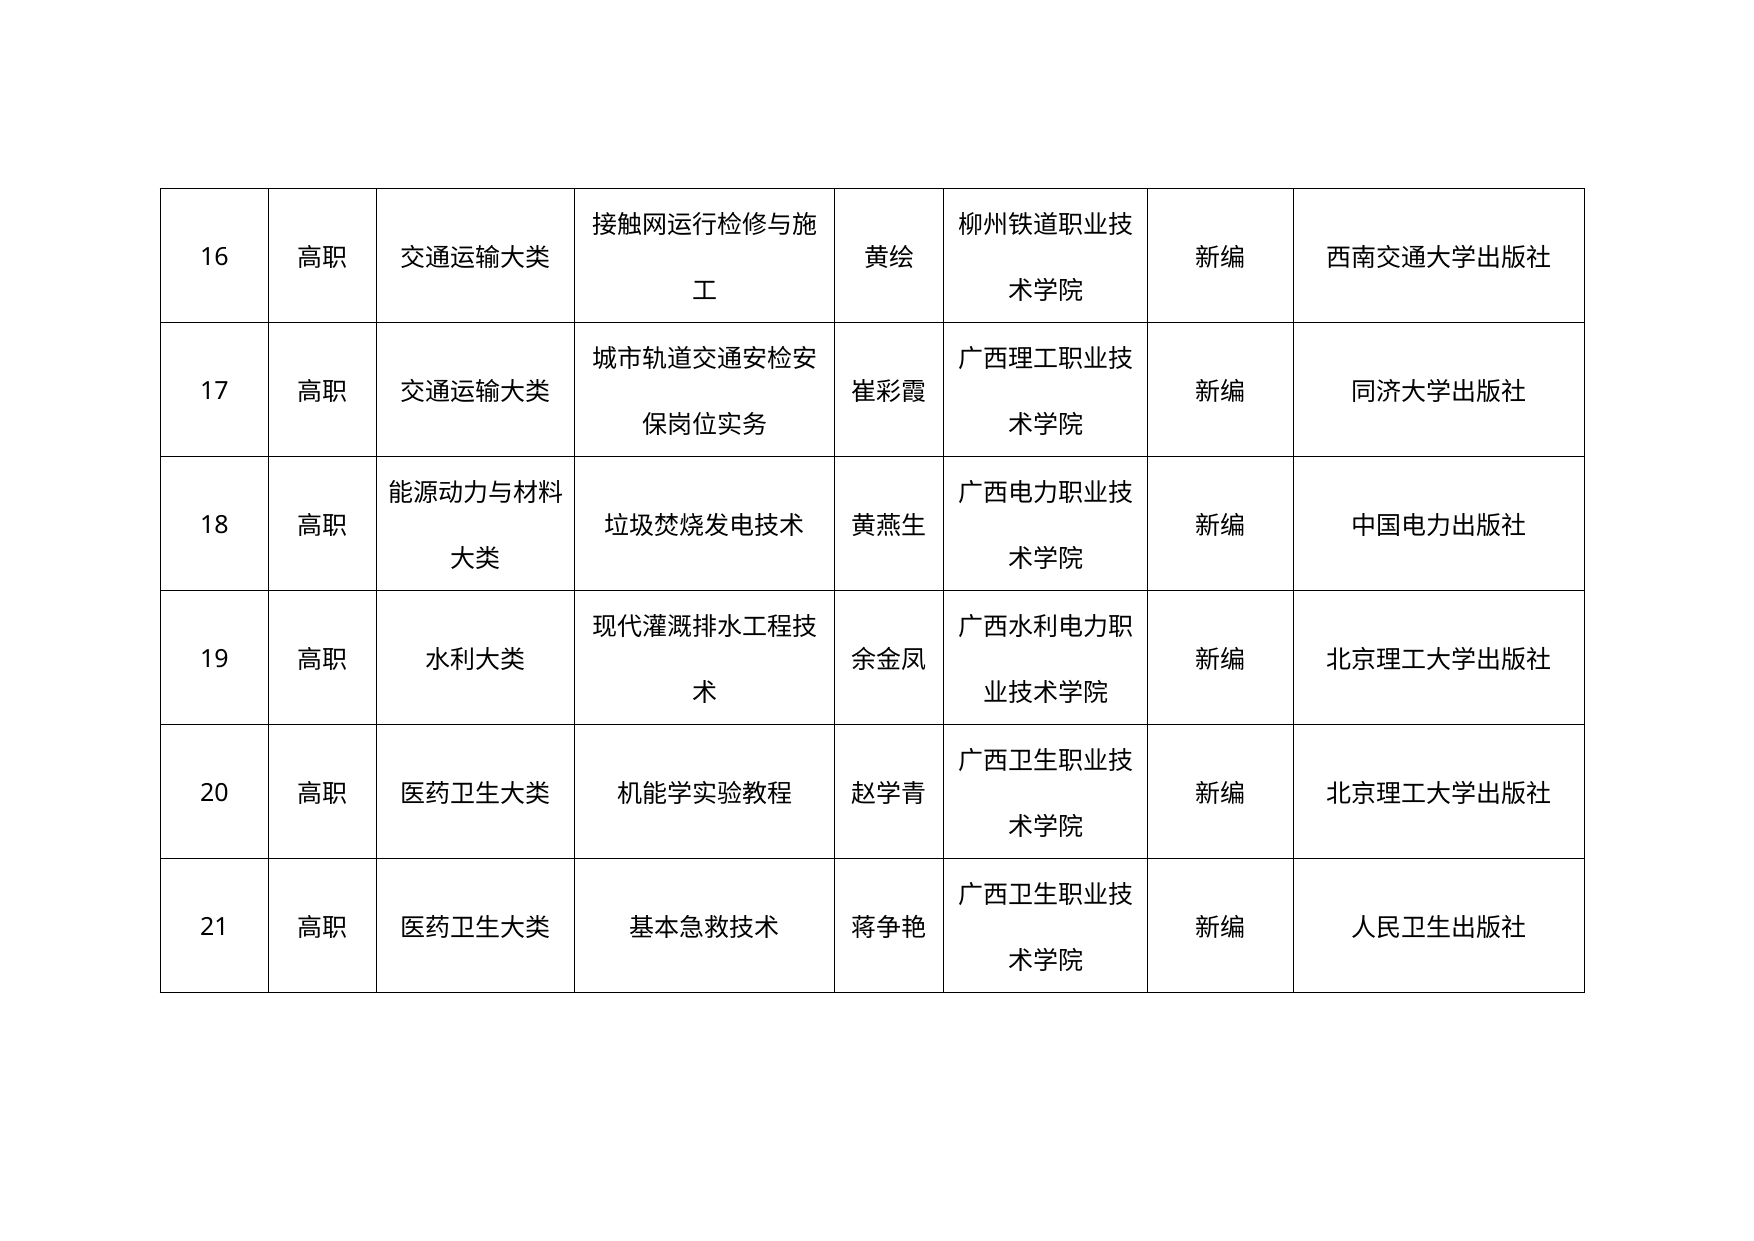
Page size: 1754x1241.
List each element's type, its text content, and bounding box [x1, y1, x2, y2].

table_cell 接触网运行检修与施工 [575, 189, 834, 322]
table_cell 高职 [269, 323, 376, 456]
table_cell 新编 [1148, 859, 1293, 992]
table_cell 广西电力职业技术学院 [944, 457, 1147, 590]
table_cell 高职 [269, 859, 376, 992]
table_cell 16 [161, 189, 268, 322]
table_cell 高职 [269, 591, 376, 724]
table_cell 新编 [1148, 323, 1293, 456]
table_cell 垃圾焚烧发电技术 [575, 457, 834, 590]
table_cell 余金凤 [835, 591, 943, 724]
table_cell 广西理工职业技术学院 [944, 323, 1147, 456]
table_cell 新编 [1148, 189, 1293, 322]
table_cell 北京理工大学出版社 [1294, 725, 1584, 858]
table_cell 17 [161, 323, 268, 456]
table_cell 机能学实验教程 [575, 725, 834, 858]
table_cell 现代灌溉排水工程技术 [575, 591, 834, 724]
table_cell 同济大学出版社 [1294, 323, 1584, 456]
table_cell 新编 [1148, 591, 1293, 724]
table_cell 赵学青 [835, 725, 943, 858]
table_cell 柳州铁道职业技术学院 [944, 189, 1147, 322]
table_cell 交通运输大类 [377, 323, 574, 456]
table_cell 人民卫生出版社 [1294, 859, 1584, 992]
table_cell 基本急救技术 [575, 859, 834, 992]
table_cell 20 [161, 725, 268, 858]
table_cell 北京理工大学出版社 [1294, 591, 1584, 724]
table_cell 医药卫生大类 [377, 725, 574, 858]
table_cell 新编 [1148, 725, 1293, 858]
table_cell 广西水利电力职业技术学院 [944, 591, 1147, 724]
table_cell 高职 [269, 189, 376, 322]
table_cell 黄燕生 [835, 457, 943, 590]
table_cell 高职 [269, 725, 376, 858]
table_cell 中国电力出版社 [1294, 457, 1584, 590]
table_cell 黄绘 [835, 189, 943, 322]
table_cell 19 [161, 591, 268, 724]
table_cell 新编 [1148, 457, 1293, 590]
table_cell 高职 [269, 457, 376, 590]
table_cell 广西卫生职业技术学院 [944, 859, 1147, 992]
table_cell 21 [161, 859, 268, 992]
table_cell 交通运输大类 [377, 189, 574, 322]
table_cell 18 [161, 457, 268, 590]
table_cell 广西卫生职业技术学院 [944, 725, 1147, 858]
table_cell 西南交通大学出版社 [1294, 189, 1584, 322]
table_cell 水利大类 [377, 591, 574, 724]
table_cell 医药卫生大类 [377, 859, 574, 992]
table_cell 城市轨道交通安检安保岗位实务 [575, 323, 834, 456]
table_cell 崔彩霞 [835, 323, 943, 456]
table_cell 蒋争艳 [835, 859, 943, 992]
table_cell 能源动力与材料大类 [377, 457, 574, 590]
